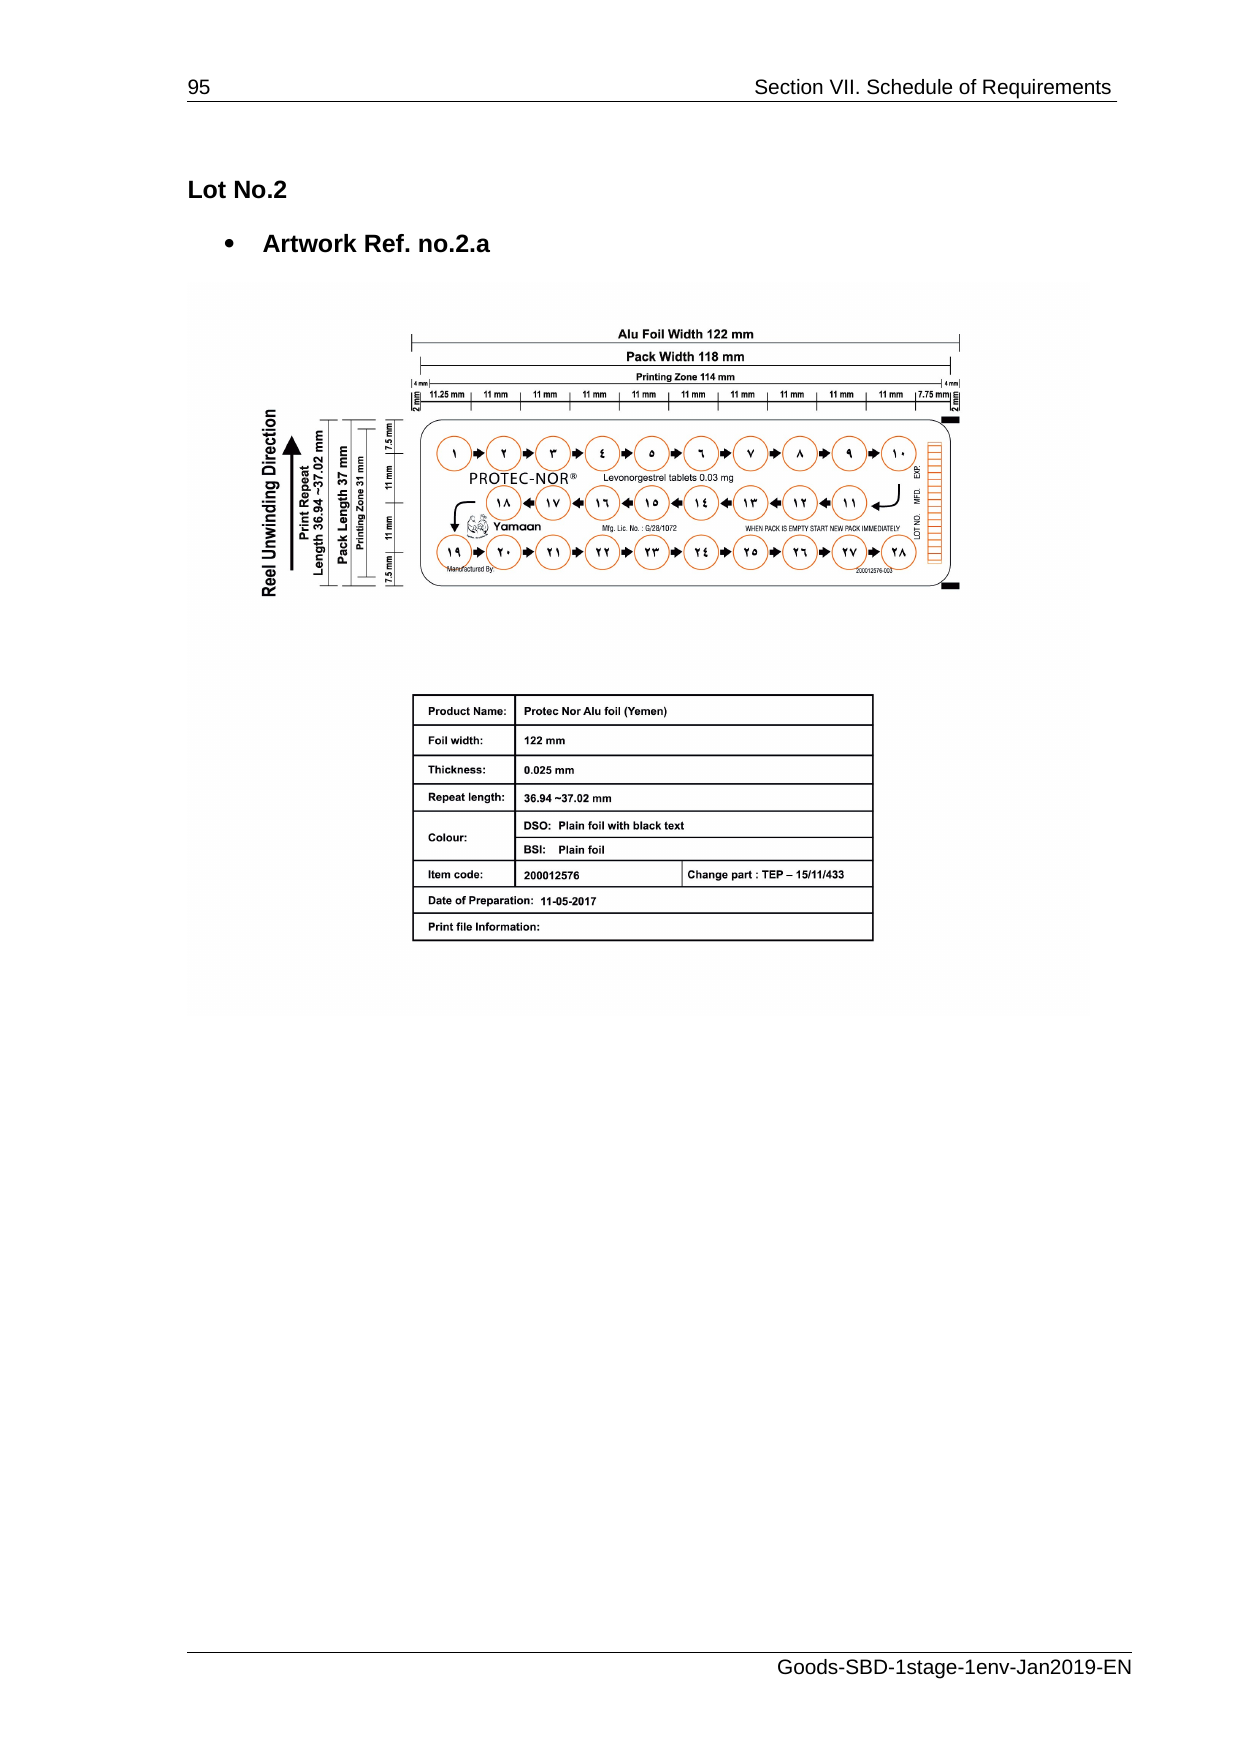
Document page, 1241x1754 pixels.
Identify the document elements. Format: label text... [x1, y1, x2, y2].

text Lot No.2 [187, 175, 1090, 204]
list Artwork Ref. no.2.a [225, 229, 1090, 258]
picture [187, 282, 1091, 1016]
